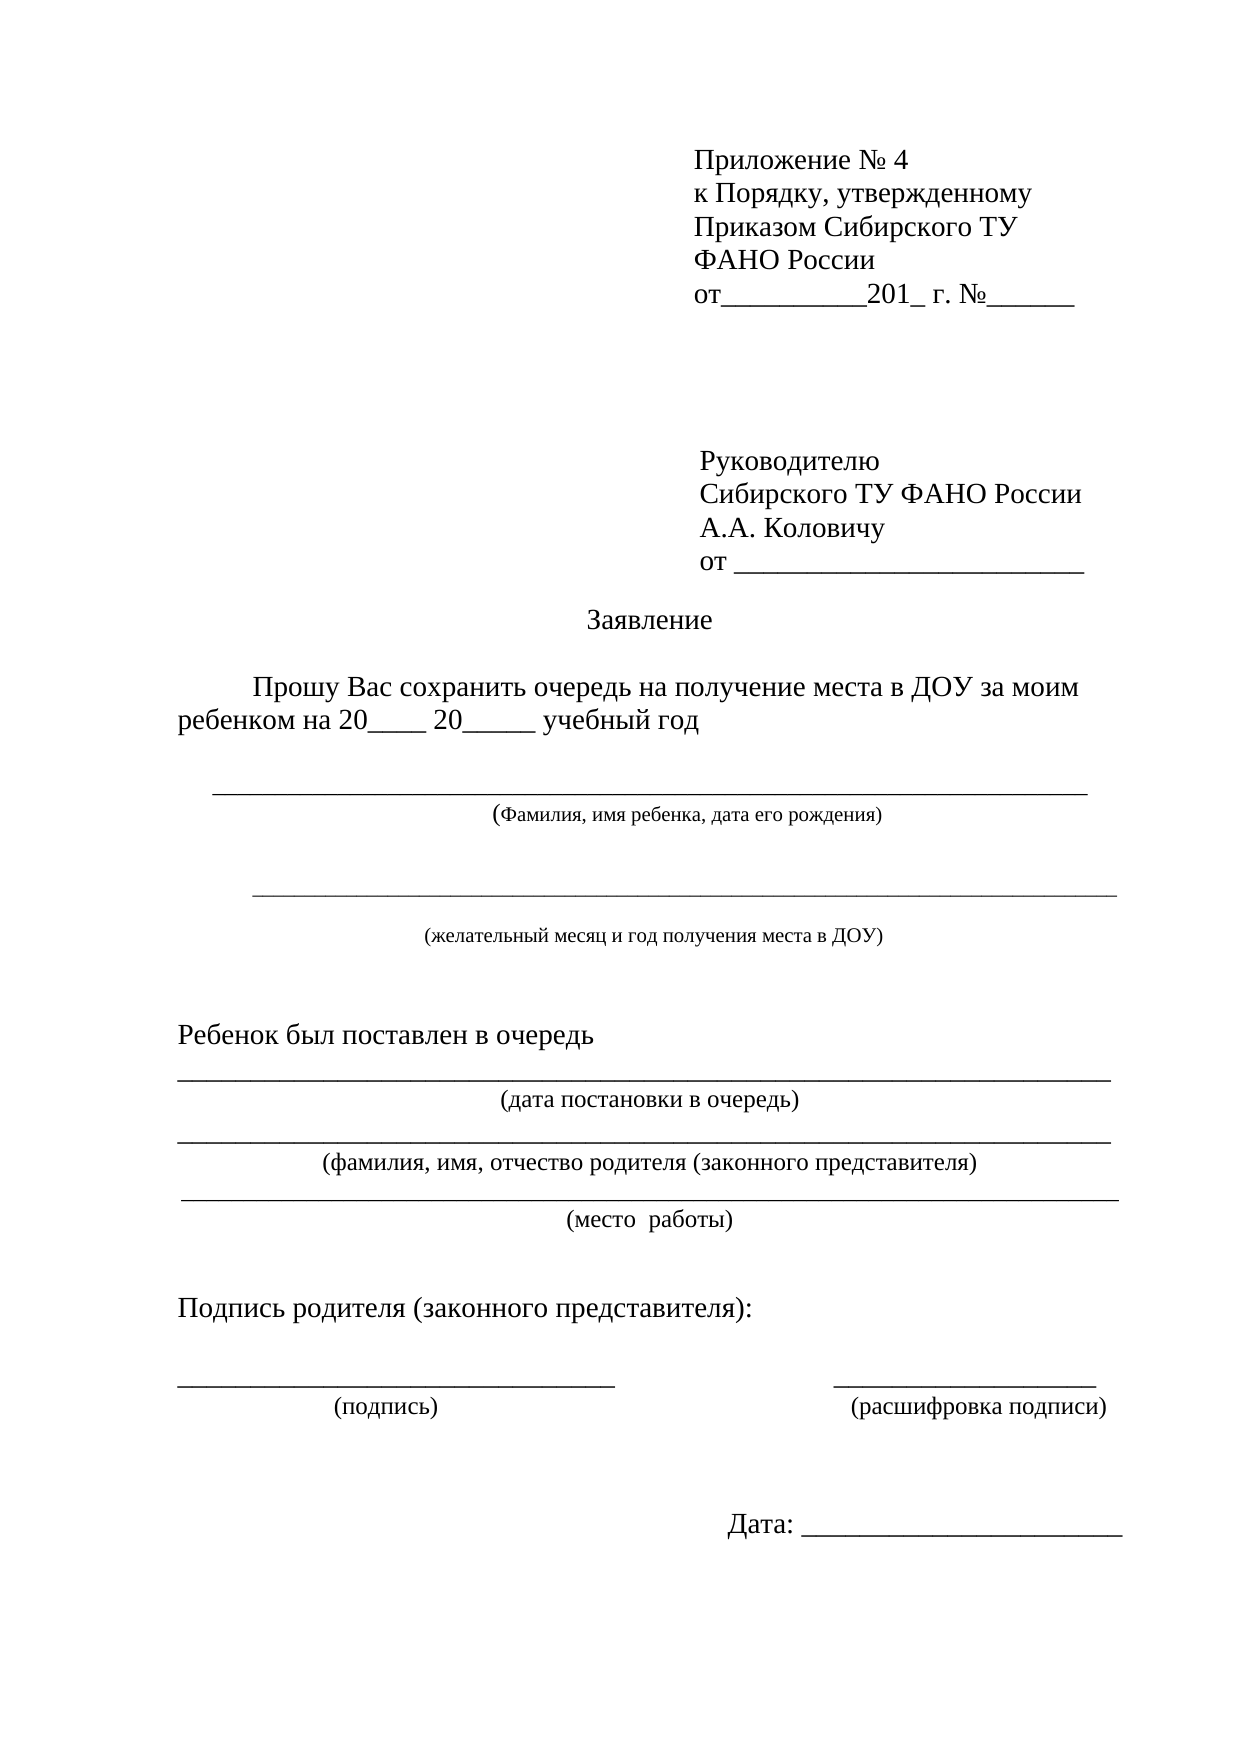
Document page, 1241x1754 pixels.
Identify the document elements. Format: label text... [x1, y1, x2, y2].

text (подпись) (расшифровка подписи) [177, 1391, 1122, 1420]
text Приказом Сибирского ТУ [618, 209, 1122, 242]
text Прошу Вас сохранить очередь на получение места в ДОУ за моим [177, 669, 1122, 702]
text ___________________________________________________________________________________ [177, 875, 1122, 899]
text Приложение № 4 [619, 142, 1122, 175]
text Ребенок был поставлен в очередь ________________________________________________________________ [177, 1017, 1122, 1084]
text (фамилия, имя, отчество родителя (законного представителя) [177, 1147, 1122, 1175]
text ______________________________ __________________ [177, 1357, 1122, 1391]
text (желательный месяц и год получения места в ДОУ) [177, 923, 1122, 947]
text Подпись родителя (законного представителя): [177, 1290, 1122, 1324]
text ФАНО России [620, 242, 1122, 276]
text к Порядку, утвержденному [546, 175, 1122, 209]
text ______________________________________________________________________ [177, 769, 1122, 798]
text (дата постановки в очередь) [177, 1084, 1122, 1113]
text Дата: ______________________ [620, 1506, 1122, 1539]
text от__________201_ г. №______ [620, 276, 1122, 309]
text (Фамилия, имя ребенка, дата его рождения) [177, 798, 1122, 827]
text ___________________________________________________________________________ [177, 1175, 1122, 1204]
text ребенком на 20____ 20_____ учебный год [177, 702, 1122, 736]
text (место работы) [177, 1204, 1122, 1233]
text ________________________________________________________________ [177, 1113, 1122, 1147]
text Заявление [177, 602, 1122, 635]
